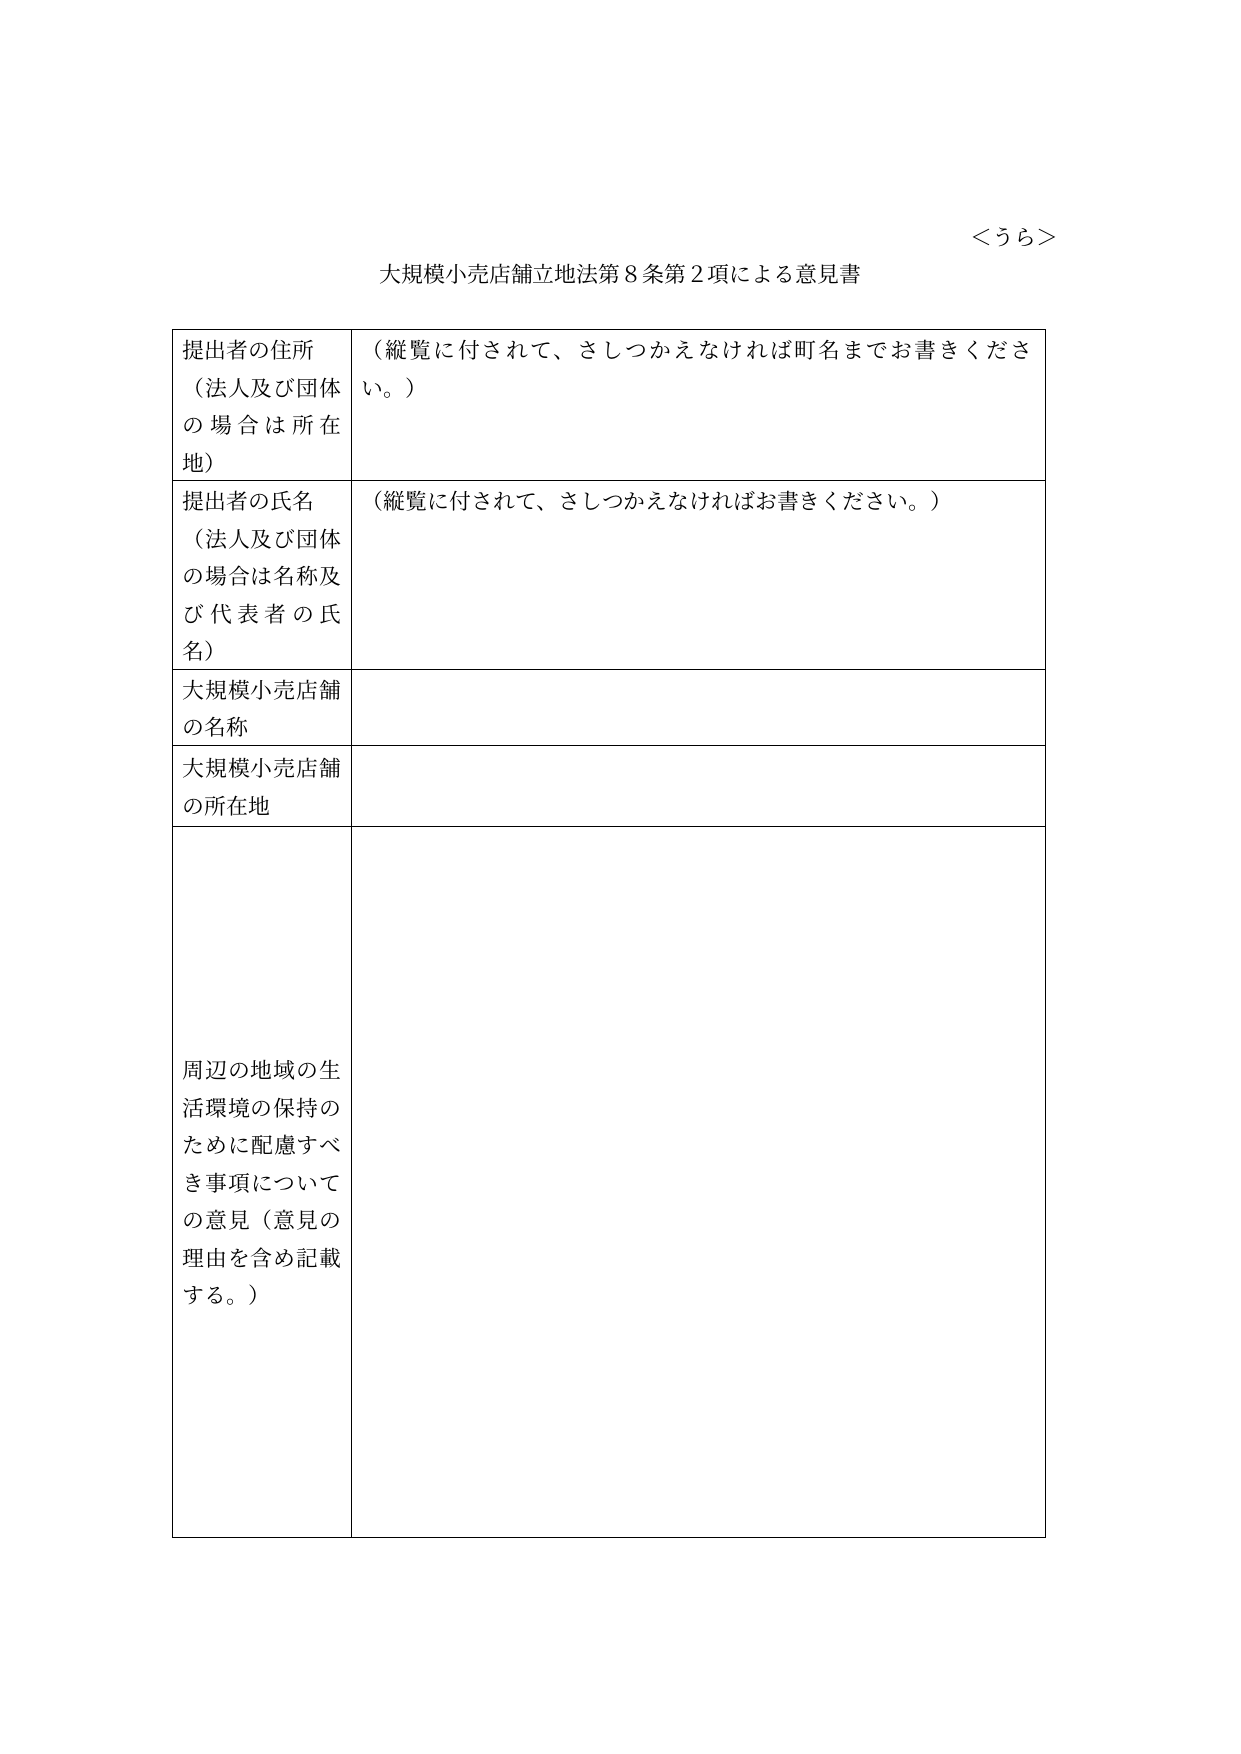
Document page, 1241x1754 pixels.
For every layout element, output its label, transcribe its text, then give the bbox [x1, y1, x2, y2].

table_cell 提出者の氏名 （法人及び団体の場合は名称及び代表者の氏名） [173, 481, 351, 669]
table_cell （縦覧に付されて、さしつかえなければお書きください。） [352, 481, 1045, 669]
table_header （縦覧に付されて、さしつかえなければ町名までお書きください。） [352, 330, 1045, 480]
text ＜うら＞ [183, 217, 1058, 254]
table_cell 周辺の地域の生活環境の保持のために配慮すべき事項についての意見（意見の理由を含め記載する。） [173, 827, 351, 1537]
table_cell 大規模小売店舗の所在地 [173, 746, 351, 826]
table_cell [352, 670, 1045, 745]
table_cell [352, 746, 1045, 826]
table_cell [352, 827, 1045, 1537]
text 大規模小売店舗立地法第８条第２項による意見書 [183, 254, 1058, 329]
table_header 提出者の住所 （法人及び団体の場合は所在地） [173, 330, 351, 480]
table_cell 大規模小売店舗の名称 [173, 670, 351, 745]
